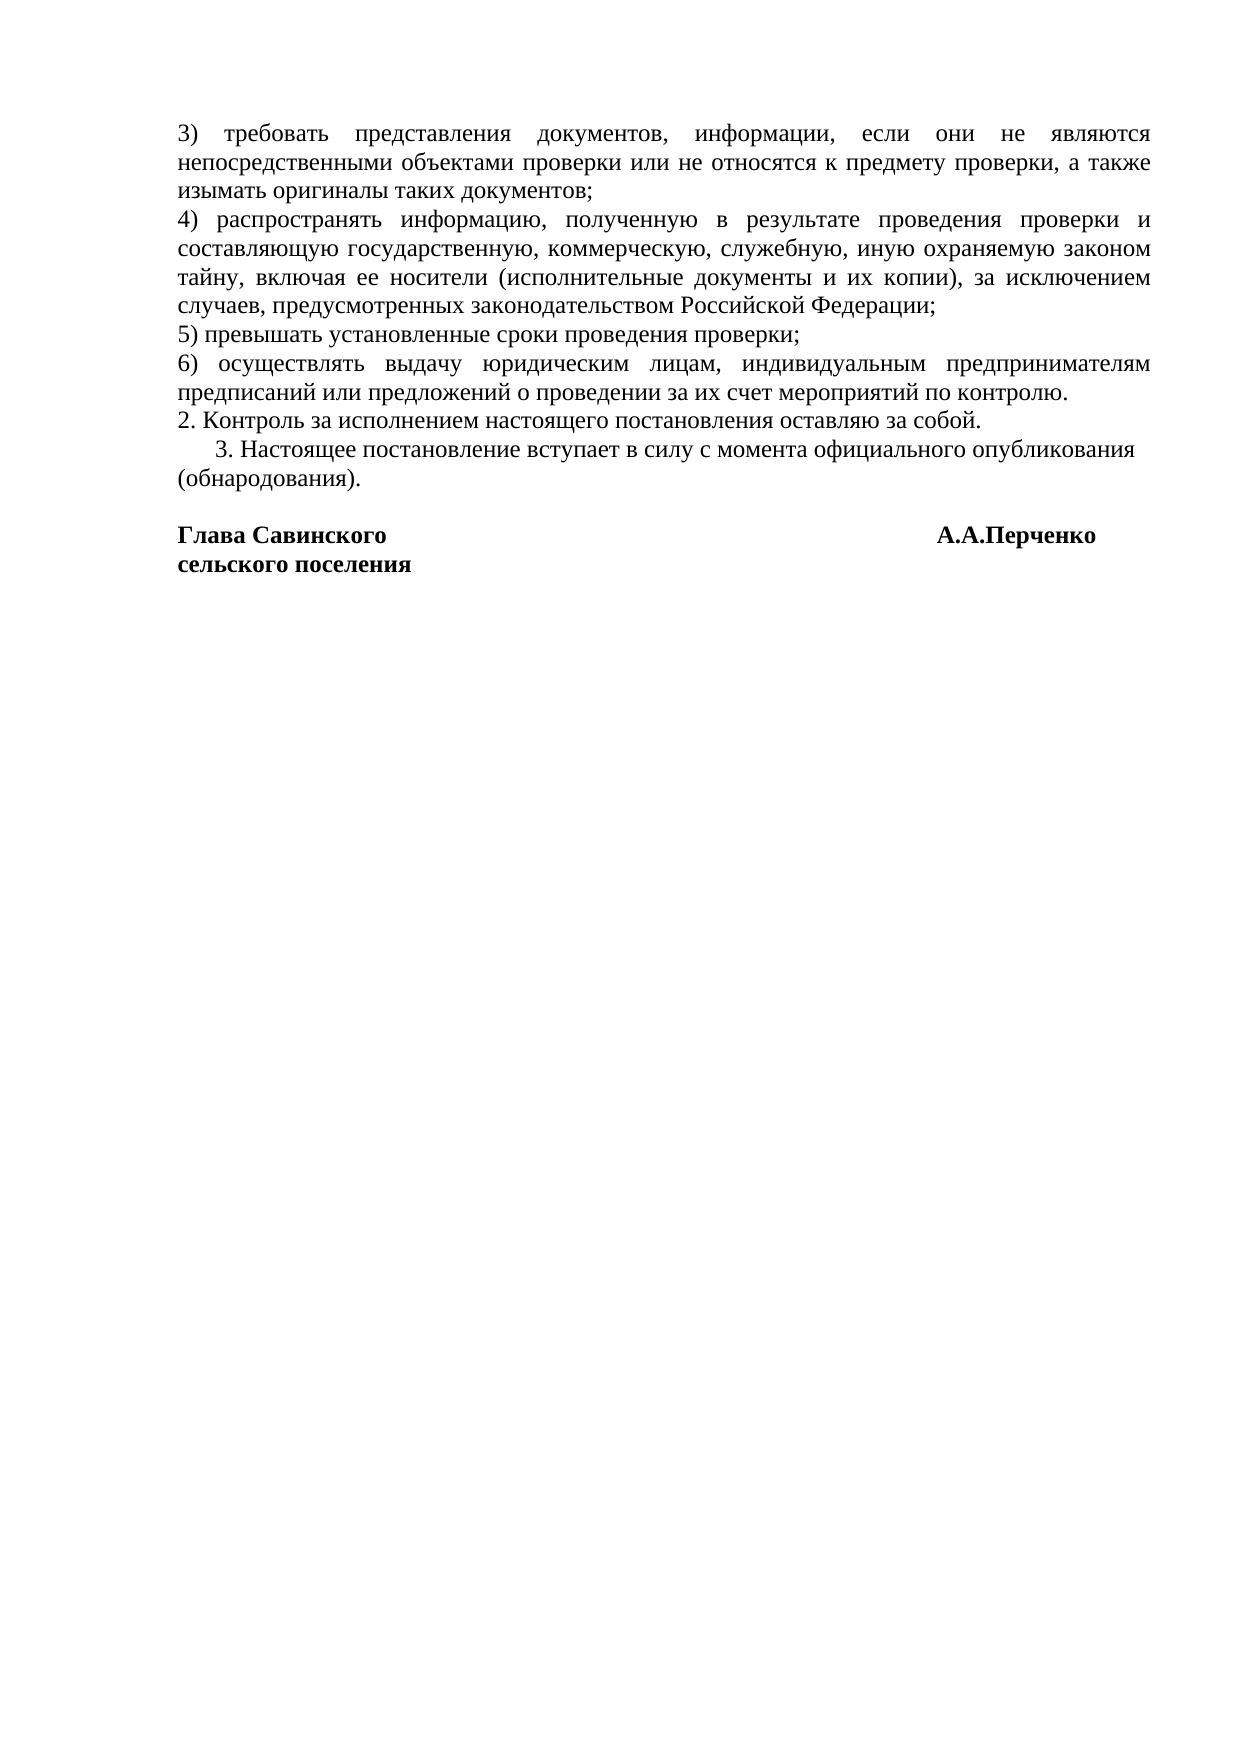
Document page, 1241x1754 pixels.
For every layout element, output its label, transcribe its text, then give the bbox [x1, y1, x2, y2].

text 6) осуществлять выдачу юридическим лицам, индивидуальным предпринимателям предписаний или предложений о проведении за их счет мероприятий по контролю. [177, 348, 1152, 406]
text Глава Савинского А.А.Перченко [177, 521, 1152, 549]
text 3) требовать представления документов, информации, если они не являются непосредственными объектами проверки или не относятся к предмету проверки, а также изымать оригиналы таких документов; [177, 118, 1152, 204]
text 5) превышать установленные сроки проведения проверки; [177, 319, 1152, 348]
text 3. Настоящее постановление вступает в силу с момента официального опубликования (обнародования). [177, 434, 1152, 492]
text 4) распространять информацию, полученную в результате проведения проверки и составляющую государственную, коммерческую, служебную, иную охраняемую законом тайну, включая ее носители (исполнительные документы и их копии), за исключением случаев, предусмотренных законодательством Российской Федерации; [177, 204, 1152, 319]
text 2. Контроль за исполнением настоящего постановления оставляю за собой. [177, 406, 1152, 434]
text сельского поселения [177, 549, 1152, 578]
